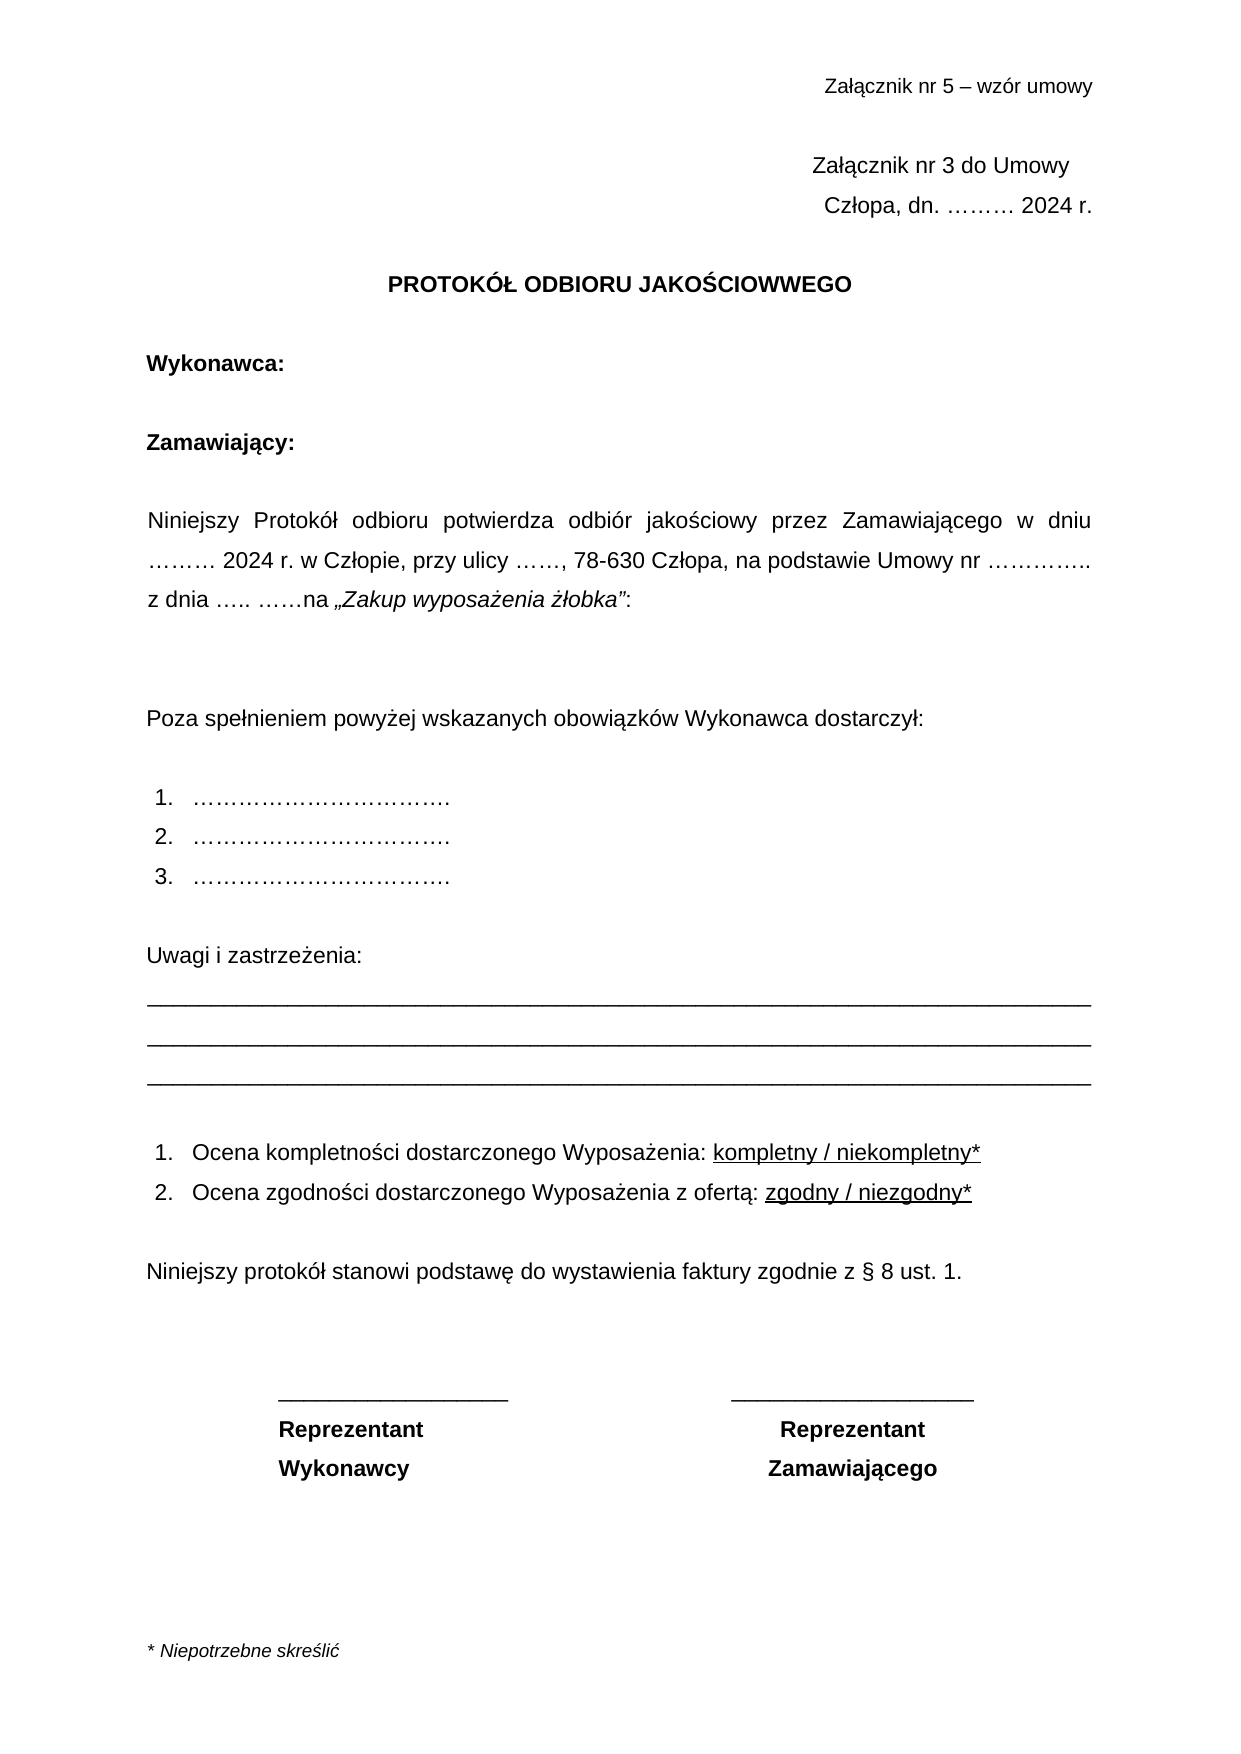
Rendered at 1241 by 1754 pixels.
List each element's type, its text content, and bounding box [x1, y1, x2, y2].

list Ocena kompletności dostarczonego Wyposażenia: kompletny / niekompletny* [154, 1139, 1092, 1166]
list ……………………………. [154, 863, 1092, 889]
list ……………………………. [154, 823, 1092, 850]
table_header __________________ Reprezentant Wykonawcy [266, 1376, 660, 1534]
list Ocena zgodności dostarczonego Wyposażenia z ofertą: zgodny / niezgodny* [154, 1179, 1092, 1205]
text Poza spełnieniem powyżej wskazanych obowiązków Wykonawca dostarczył: [146, 705, 1092, 731]
text Zamawiający: [146, 428, 1092, 455]
text Uwagi i zastrzeżenia: [146, 942, 1092, 968]
text Niniejszy protokół stanowi podstawę do wystawienia faktury zgodnie z § 8 ust. 1. [146, 1258, 1092, 1284]
text Człopa, dn. ……… 2024 r. [147, 192, 1092, 218]
list ……………………………. [154, 784, 1092, 810]
text ______________________________________________________________________________________________________________________________________________________________________________________________________________________________ [147, 981, 1092, 1087]
text Niniejszy Protokół odbioru potwierdza odbiór jakościowy przez Zamawiającego w dniu ……… 2024 r. w Człopie, przy ulicy ……, 78-630 Człopa, na podstawie Umowy nr ………….. z dnia ….. ……na „Zakup wyposażenia żłobka”: [147, 507, 1092, 613]
subtitle PROTOKÓŁ ODBIORU JAKOŚCIOWWEGO [147, 271, 1092, 297]
table_header ___________________ Reprezentant Zamawiającego [660, 1376, 974, 1534]
text Wykonawca: [146, 349, 1092, 376]
text Załącznik nr 3 do Umowy [812, 152, 1092, 178]
